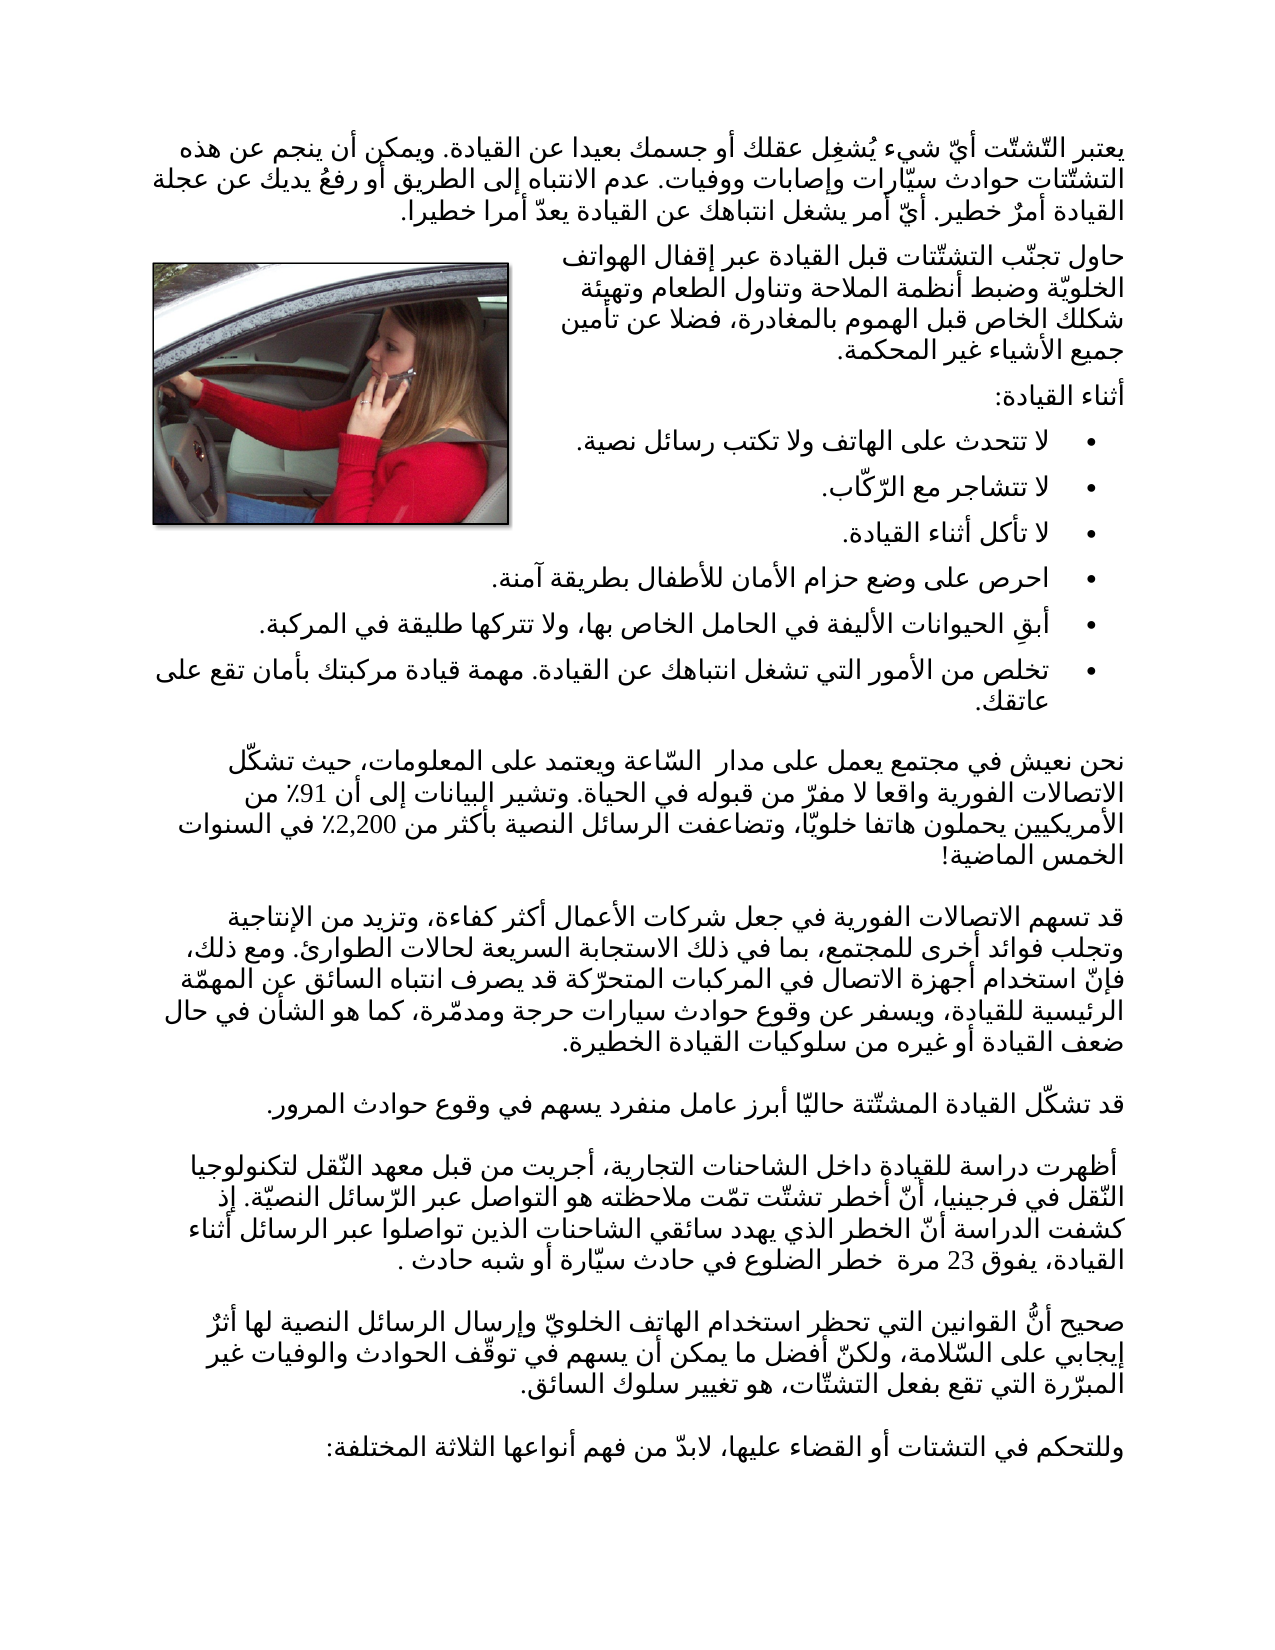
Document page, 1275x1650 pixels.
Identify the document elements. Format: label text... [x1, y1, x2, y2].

list أبقِ الحيوانات الأليفة في الحامل الخاص بها، ولا تتركها طليقة في المركبة. [150, 608, 1087, 639]
text أثناء القيادة: [513, 380, 1125, 411]
text نحن نعيش في مجتمع يعمل على مدار السّاعة ويعتمد على المعلومات، حيث تشكّل الاتصالات الفورية واقعا لا مفرّ من قبوله في الحياة. وتشير البيانات إلى أن 91٪ من الأمريكيين يحملون هاتفا خلويّا، وتضاعفت الرسائل النصية بأكثر من 2,200٪ في السنوات الخمس الماضية! قد تسهم الاتصالات الفورية في جعل شركات الأعمال أكثر كفاءة، وتزيد من الإنتاجية وتجلب فوائد أخرى للمجتمع، بما في ذلك الاستجابة السريعة لحالات الطوارئ. ومع ذلك، فإنّ استخدام أجهزة الاتصال في المركبات المتحرّكة قد يصرف انتباه السائق عن المهمّة الرئيسية للقيادة، ويسفر عن وقوع حوادث سيارات حرجة ومدمّرة، كما هو الشأن في حال ضعف القيادة أو غيره من سلوكيات القيادة الخطيرة. قد تشكّل القيادة المشتّتة حاليّا أبرز عامل منفرد يسهم في وقوع حوادث المرور. أظهرت دراسة للقيادة داخل الشاحنات التجارية، أجريت من قبل معهد النّقل لتكنولوجيا النّقل في فرجينيا، أنّ أخطر تشتّت تمّت ملاحظته هو التواصل عبر الرّسائل النصيّة. إذ كشفت الدراسة أنّ الخطر الذي يهدد سائقي الشاحنات الذين تواصلوا عبر الرسائل أثناء القيادة، يفوق 23 مرة خطر الضلوع في حادث سيّارة أو شبه حادث . صحيح أنُّ القوانين التي تحظر استخدام الهاتف الخلويّ وإرسال الرسائل النصية لها أثرٌ إيجابي على السّلامة، ولكنّ أفضل ما يمكن أن يسهم في توقّف الحوادث والوفيات غير المبرّرة التي تقع بفعل التشتّات، هو تغيير سلوك السائق. وللتحكم في التشتات أو القضاء عليها، لابدّ من فهم أنواعها الثلاثة المختلفة: [150, 746, 1125, 1462]
list احرص على وضع حزام الأمان للأطفال بطريقة آمنة. [150, 563, 1087, 594]
list لا تتشاجر مع الرّكّاب. [513, 471, 1087, 502]
text يعتبر التّشتّت أيّ شيء يُشغِل عقلك أو جسمك بعيدا عن القيادة. ويمكن أن ينجم عن هذه التشتّتات حوادث سيّارات وإصابات ووفيات. عدم الانتباه إلى الطريق أو رفعُ يديك عن عجلة القيادة أمرٌ خطير. أيّ أمر يشغل انتباهك عن القيادة يعدّ أمرا خطيرا. [150, 132, 1125, 226]
list لا تتحدث على الهاتف ولا تكتب رسائل نصية. [513, 425, 1087, 457]
picture [150, 260, 513, 529]
text حاول تجنّب التشتّتات قبل القيادة عبر إقفال الهواتف الخلويّة وضبط أنظمة الملاحة وتناول الطعام وتهيئة شكلك الخاص قبل الهموم بالمغادرة، فضلا عن تأمين جميع الأشياء غير المحكمة. [150, 241, 1125, 365]
list تخلص من الأمور التي تشغل انتباهك عن القيادة. مهمة قيادة مركبتك بأمان تقع على عاتقك. [150, 654, 1087, 716]
list لا تأكل أثناء القيادة. [150, 517, 1087, 548]
